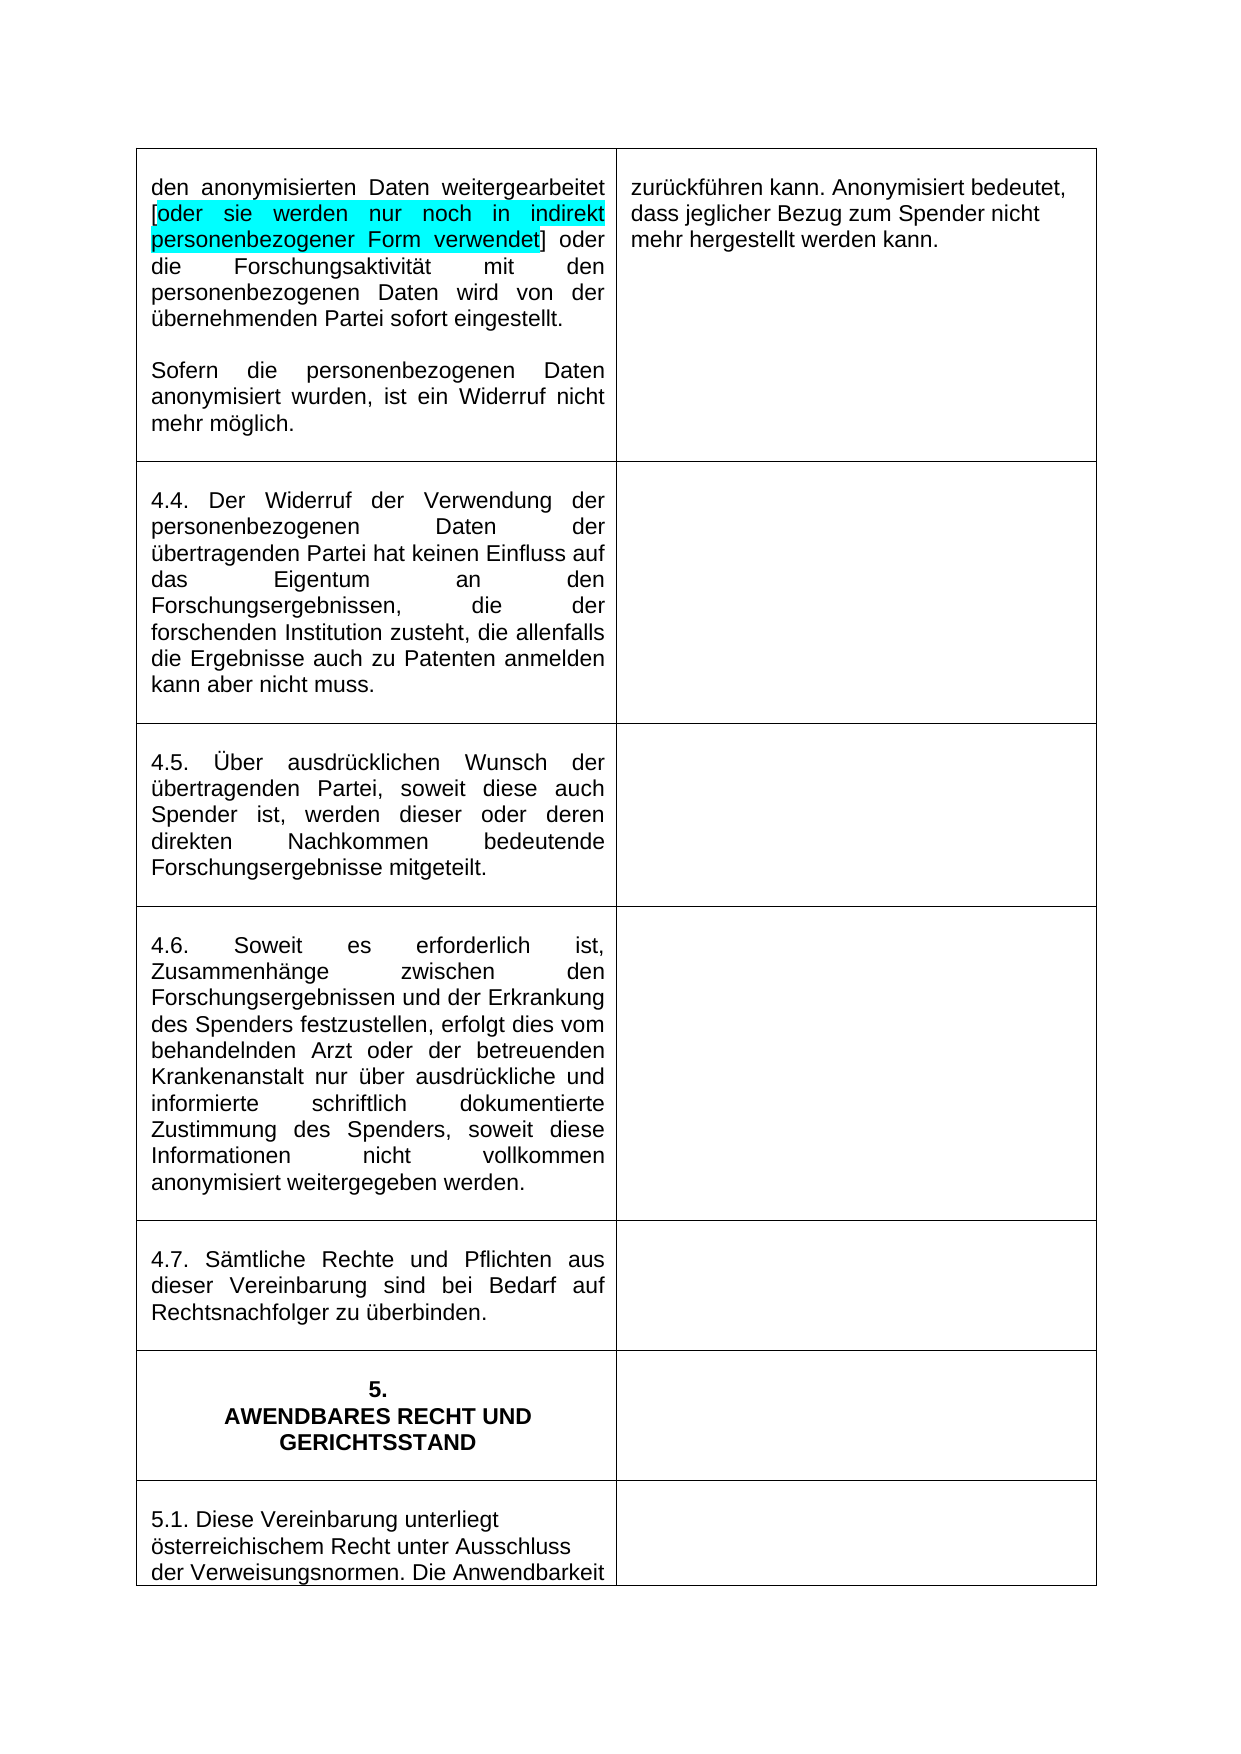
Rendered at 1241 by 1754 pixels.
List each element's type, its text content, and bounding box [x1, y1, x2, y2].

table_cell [617, 149, 1096, 461]
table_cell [137, 1481, 616, 1585]
table_cell [617, 462, 1096, 723]
table_cell [617, 1351, 1096, 1480]
table_cell 4.5. Über ausdrücklichen Wunsch der übertragenden Partei, soweit diese auch Spender ist, werden dieser oder deren direkten Nachkommen bedeutende Forschungsergebnisse mitgeteilt. [137, 724, 616, 906]
table_cell [617, 907, 1096, 1220]
table_cell 4.4. Der Widerruf der Verwendung der personenbezogenen Daten der übertragenden Partei hat keinen Einfluss auf das Eigentum an den Forschungsergebnissen, die der forschenden Institution zusteht, die allenfalls die Ergebnisse auch zu Patenten anmelden kann aber nicht muss. [137, 462, 616, 723]
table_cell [137, 149, 616, 461]
table_cell [617, 724, 1096, 906]
table_cell [617, 1221, 1096, 1350]
table_cell 4.7. Sämtliche Rechte und Pflichten aus dieser Vereinbarung sind bei Bedarf auf Rechtsnachfolger zu überbinden. [137, 1221, 616, 1350]
table_cell 5. AWENDBARES RECHT UND GERICHTSSTAND [137, 1351, 616, 1480]
table_cell [617, 1481, 1096, 1585]
table_cell 4.6. Soweit es erforderlich ist, Zusammenhänge zwischen den Forschungsergebnissen und der Erkrankung des Spenders festzustellen, erfolgt dies vom behandelnden Arzt oder der betreuenden Krankenanstalt nur über ausdrückliche und informierte schriftlich dokumentierte Zustimmung des Spenders, soweit diese Informationen nicht vollkommen anonymisiert weitergegeben werden. [137, 907, 616, 1220]
